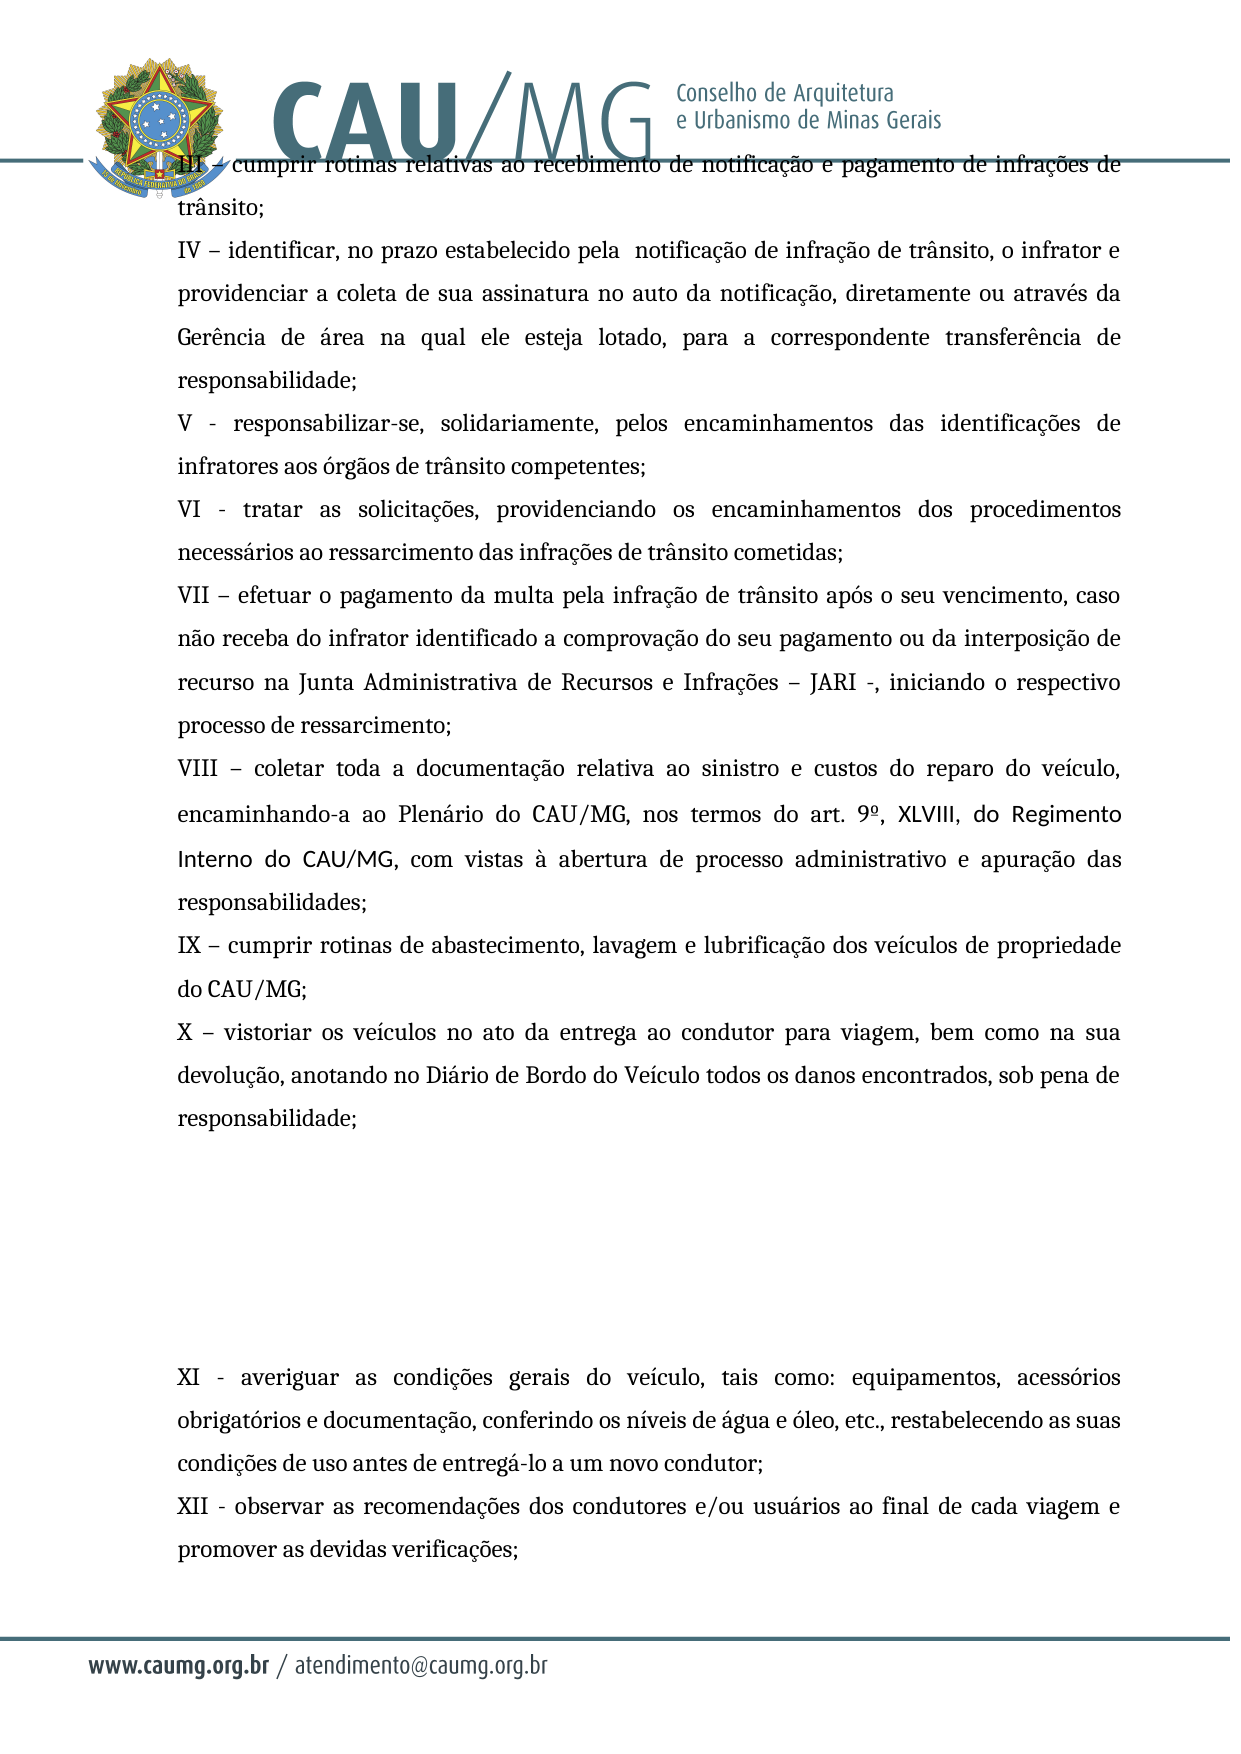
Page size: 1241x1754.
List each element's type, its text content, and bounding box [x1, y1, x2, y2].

text VI - tratar as solicitações, providenciando os encaminhamentos dos procedimentos necessários ao ressarcimento das infrações de trânsito cometidas; [177, 495, 1122, 567]
text IX – cumprir rotinas de abastecimento, lavagem e lubrificação dos veículos de propriedade do CAU/MG; [177, 931, 1122, 1003]
text IV – identificar, no prazo estabelecido pela notificação de infração de trânsito, o infrator e providenciar a coleta de sua assinatura no auto da notificação, diretamente ou através da Gerência de área na qual ele esteja lotado, para a correspondente transferência de responsabilidade; [177, 236, 1122, 394]
picture [0, 0, 1230, 1734]
text VII – efetuar o pagamento da multa pela infração de trânsito após o seu vencimento, caso não receba do infrator identificado a comprovação do seu pagamento ou da interposição de recurso na Junta Administrativa de Recursos e Infrações – JARI -, iniciando o respectivo processo de ressarcimento; [177, 581, 1122, 739]
text V - responsabilizar-se, solidariamente, pelos encaminhamentos das identificações de infratores aos órgãos de trânsito competentes; [177, 409, 1122, 481]
text III – cumprir rotinas relativas ao recebimento de notificação e pagamento de infrações de trânsito; [177, 150, 1122, 222]
text VIII – coletar toda a documentação relativa ao sinistro e custos do reparo do veículo, encaminhando-a ao Plenário do CAU/MG, nos termos do art. 9º, XLVIII, do Regimento Interno do CAU/MG, com vistas à abertura de processo administrativo e apuração das responsabilidades; [177, 754, 1122, 917]
text XII - observar as recomendações dos condutores e/ou usuários ao final de cada viagem e promover as devidas verificações; [177, 1492, 1122, 1564]
text X – vistoriar os veículos no ato da entrega ao condutor para viagem, bem como na sua devolução, anotando no Diário de Bordo do Veículo todos os danos encontrados, sob pena de responsabilidade; [177, 1018, 1122, 1133]
text XI - averiguar as condições gerais do veículo, tais como: equipamentos, acessórios obrigatórios e documentação, conferindo os níveis de água e óleo, etc., restabelecendo as suas condições de uso antes de entregá-lo a um novo condutor; [177, 1363, 1122, 1478]
